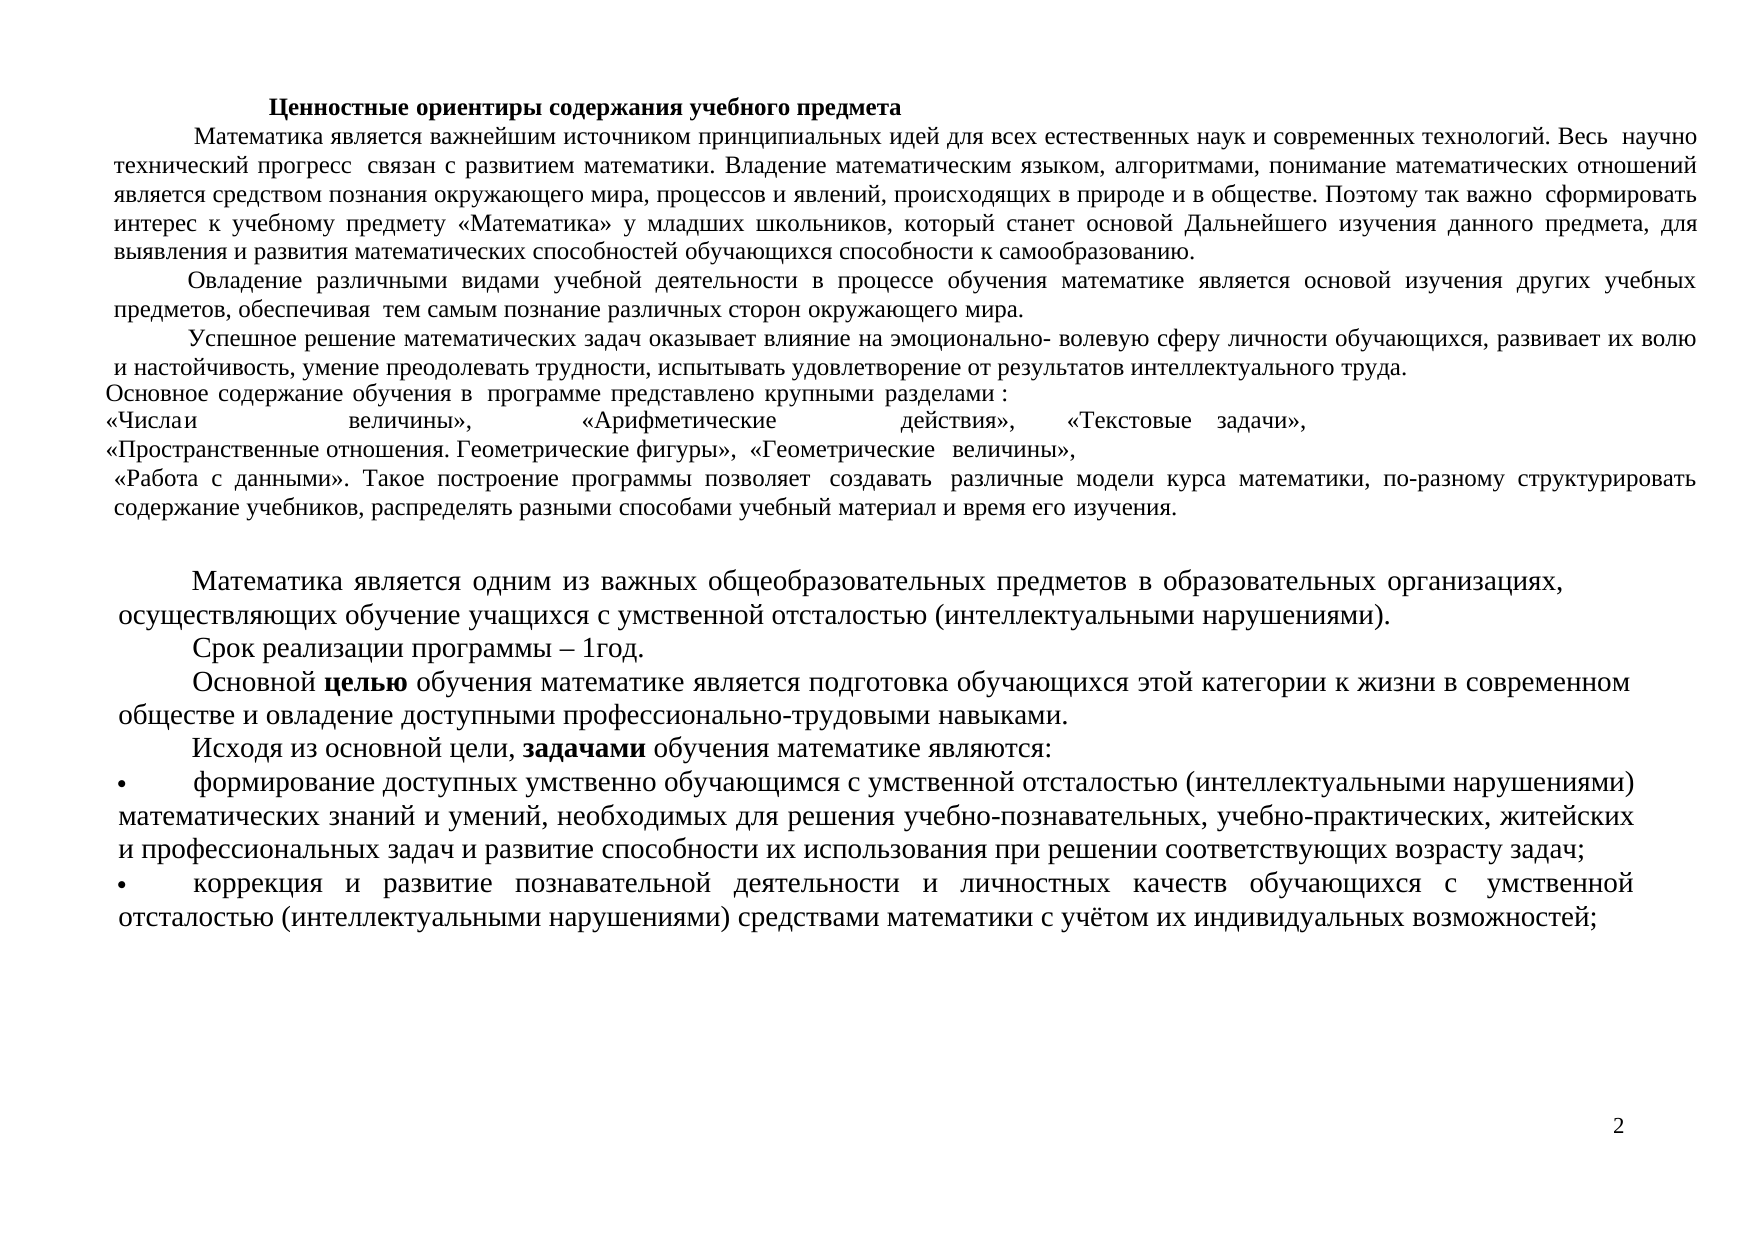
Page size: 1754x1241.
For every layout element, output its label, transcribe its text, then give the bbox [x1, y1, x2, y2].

text Успешное решение математических задач оказывает влияние на эмоционально- волевую сферу личности обучающихся, развивает их волю и настойчивость, умение преодолевать трудности, испытывать удовлетворение от результатов интеллектуального труда. [114, 323, 1698, 380]
list коррекция и развитие познавательной деятельности и личностных качеств обучающихся с умственной отсталостью (интеллектуальными нарушениями) средствами математики с учётом их индивидуальных возможностей; [118, 866, 1634, 933]
text Основной целью обучения математике является подготовка обучающихся этой категории к жизни в современном обществе и овладение доступными профессионально-трудовыми навыками. [118, 664, 1745, 731]
text Математика является важнейшим источником принципиальных идей для всех естественных наук и современных технологий. Весь научно технический прогресс связан с развитием математики. Владение математическим языком, алгоритмами, понимание математических отношений является средством познания окружающего мира, процессов и явлений, происходящих в природе и в обществе. Поэтому так важно сформировать интерес к учебному предмету «Математика» у младших школьников, который станет основой Дальнейшего изучения данного предмета, для выявления и развития математических способностей обучающихся способности к самообразованию. [114, 121, 1697, 265]
text Овладение различными видами учебной деятельности в процессе обучения математике является основой изучения других учебных предметов, обеспечивая тем самым познание различных сторон окружающего мира. [114, 265, 1697, 323]
text «Пространственные отношения. Геометрические фигуры», «Геометрические величины», [105, 435, 1692, 463]
text Исходя из основной цели, задачами обучения математике являются: [191, 731, 1754, 764]
text Математика является одним из важных общеобразовательных предметов в образовательных организациях, осуществляющих обучение учащихся с умственной отсталостью (интеллектуальными нарушениями). [118, 563, 1754, 630]
text Основное содержание обучения в программе представлено крупными разделами : [105, 381, 1695, 406]
text Срок реализации программы – 1год. [192, 630, 1754, 664]
list формирование доступных умственно обучающимся с умственной отсталостью (интеллектуальными нарушениями) математических знаний и умений, необходимых для решения учебно-познавательных, учебно-практических, житейских и профессиональных задач и развитие способности их использования при решении соответствующих возрасту задач; [118, 764, 1636, 865]
text «Работа с данными». Такое построение программы позволяет создавать различные модели курса математики, по-разному структурировать содержание учебников, распределять разными способами учебный материал и время его изучения. [114, 463, 1696, 521]
text Ценностные ориентиры содержания учебного предмета [268, 94, 1754, 121]
text «Числа и величины», «Арифметические действия», «Текстовые задачи», [105, 406, 1692, 434]
